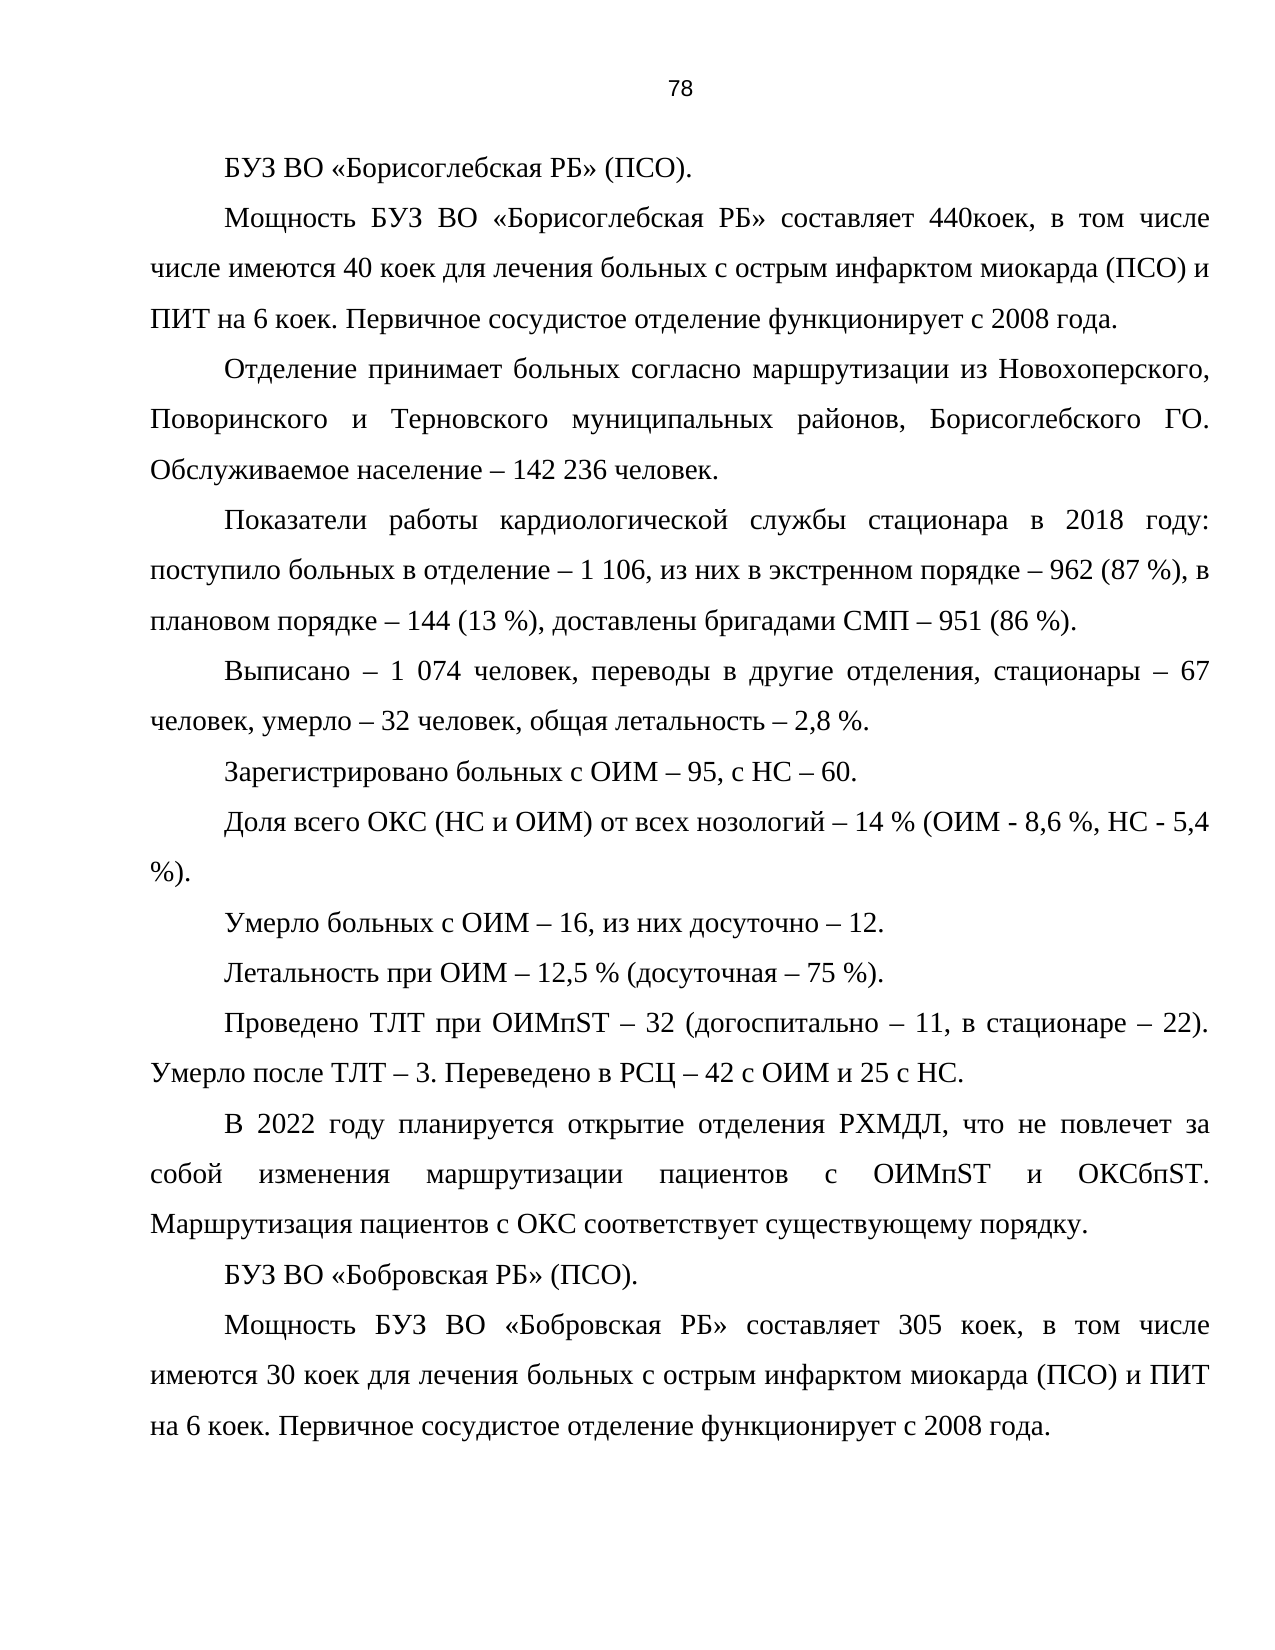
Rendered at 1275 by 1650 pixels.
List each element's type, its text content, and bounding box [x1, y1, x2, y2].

text Мощность БУЗ ВО «Бобровская РБ» составляет 305 коек, в том числе имеются 30 коек для лечения больных с острым инфарктом миокарда (ПСО) и ПИТ на 6 коек. Первичное сосудистое отделение функционирует с 2008 года. [150, 1307, 1211, 1441]
text Зарегистрировано больных с ОИМ – 95, с НС – 60. [150, 754, 1211, 787]
text Проведено ТЛТ при ОИМпST – 32 (догоспитально – 11, в стационаре – 22). Умерло после ТЛТ – 3. Переведено в РСЦ – 42 с ОИМ и 25 с НС. [150, 1005, 1211, 1089]
text Умерло больных с ОИМ – 16, из них досуточно – 12. [150, 905, 1211, 938]
text Мощность БУЗ ВО «Борисоглебская РБ» составляет 440коек, в том числе числе имеются 40 коек для лечения больных с острым инфарктом миокарда (ПСО) и ПИТ на 6 коек. Первичное сосудистое отделение функционирует с 2008 года. [150, 200, 1211, 334]
text Отделение принимает больных согласно маршрутизации из Новохоперского, Поворинского и Терновского муниципальных районов, Борисоглебского ГО. Обслуживаемое население – 142 236 человек. [150, 351, 1211, 485]
text БУЗ ВО «Бобровская РБ» (ПСО). [150, 1257, 1211, 1290]
text В 2022 году планируется открытие отделения РХМДЛ, что не повлечет за собой изменения маршрутизации пациентов с ОИМпST и ОКСбпST. Маршрутизация пациентов с ОКС соответствует существующему порядку. [150, 1106, 1211, 1240]
text Показатели работы кардиологической службы стационара в 2018 году: поступило больных в отделение – 1 106, из них в экстренном порядке – 962 (87 %), в плановом порядке – 144 (13 %), доставлены бригадами СМП – 951 (86 %). [150, 502, 1211, 636]
text Доля всего ОКС (НС и ОИМ) от всех нозологий – 14 % (ОИМ - 8,6 %, НС - 5,4 %). [150, 804, 1211, 888]
text Летальность при ОИМ – 12,5 % (досуточная – 75 %). [150, 955, 1211, 988]
text Выписано – 1 074 человек, переводы в другие отделения, стационары – 67 человек, умерло – 32 человек, общая летальность – 2,8 %. [150, 653, 1211, 737]
text БУЗ ВО «Борисоглебская РБ» (ПСО). [150, 150, 1211, 183]
